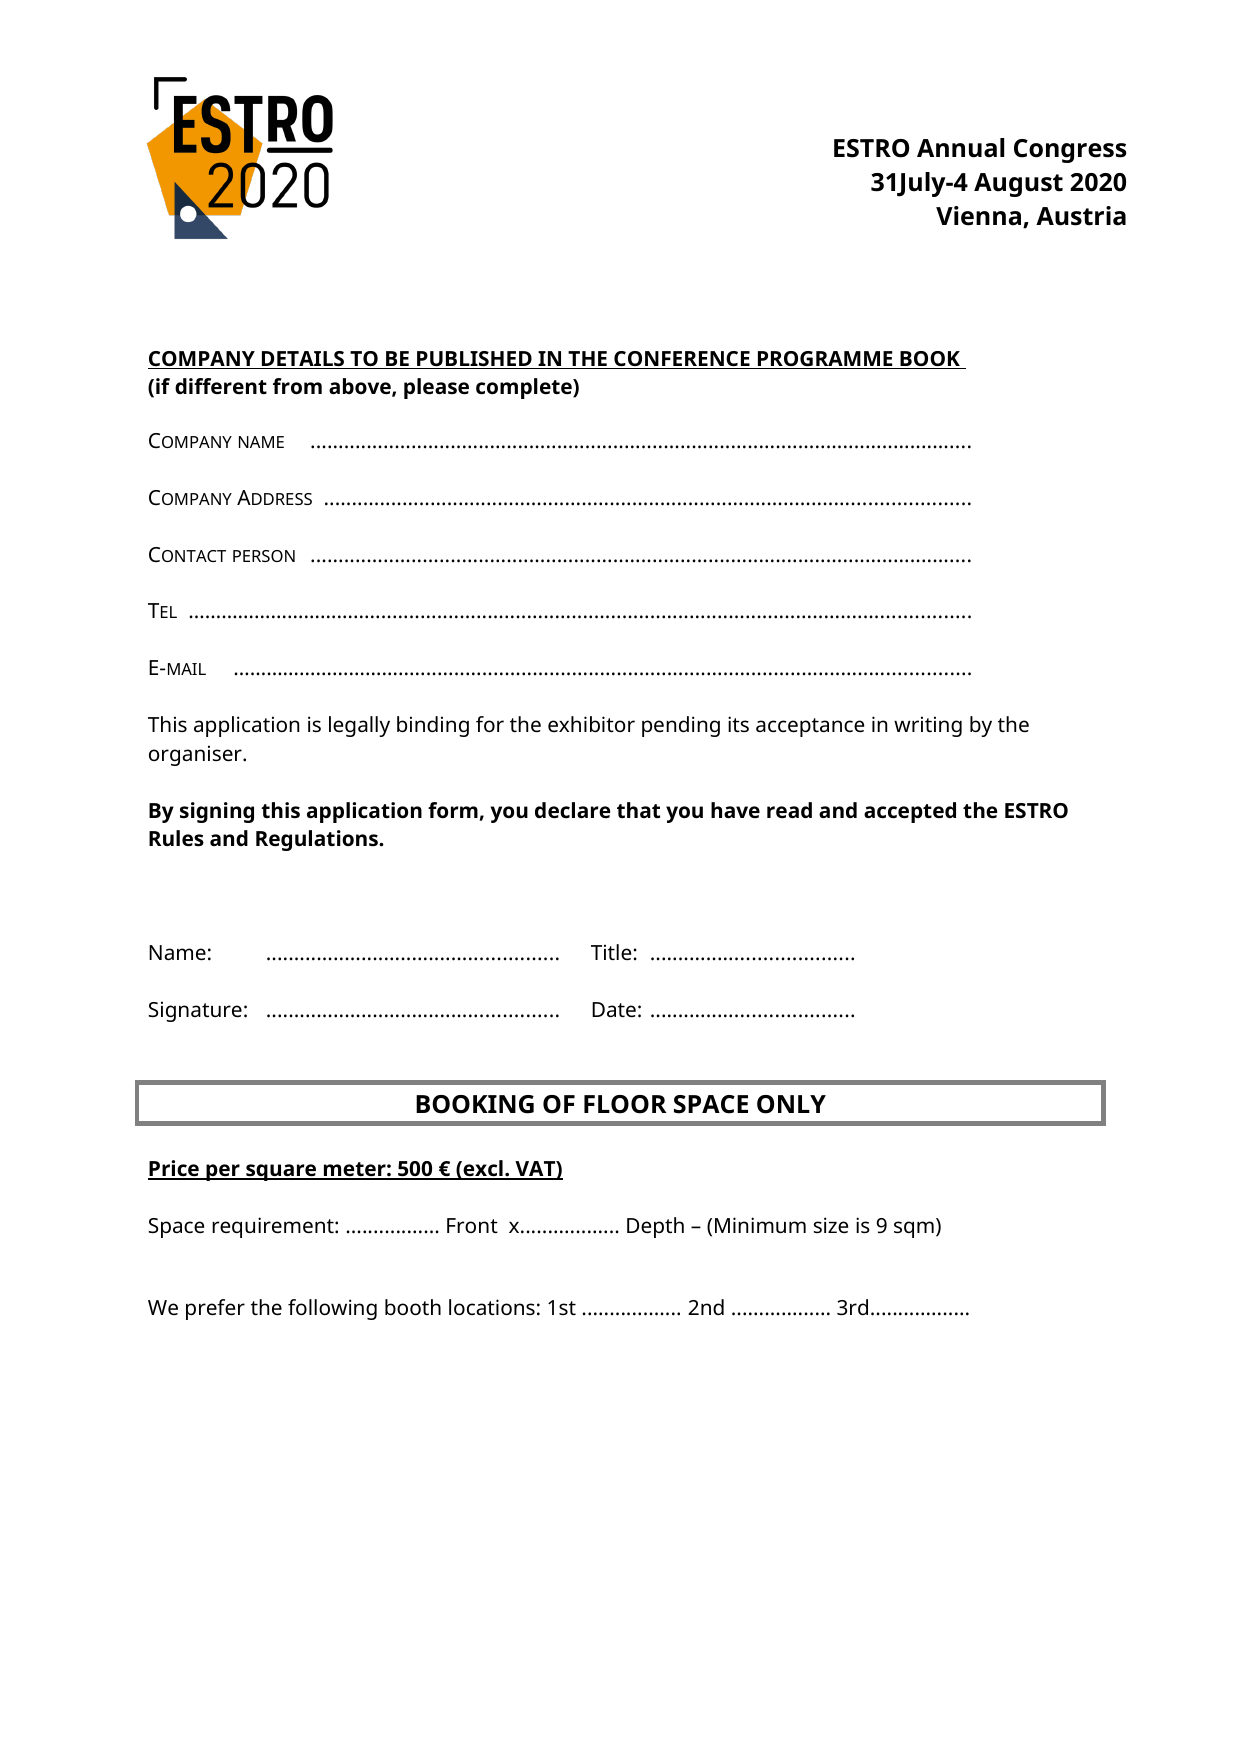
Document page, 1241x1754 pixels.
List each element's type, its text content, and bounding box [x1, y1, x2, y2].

text This application is legally binding for the exhibitor pending its acceptance in writing by the organiser. [148, 710, 1093, 767]
picture [128, 39, 394, 306]
text Contact person [148, 540, 1093, 568]
text COMPANY DETAILS TO BE PUBLISHED IN THE CONFERENCE PROGRAMME BOOK [148, 344, 1093, 372]
text Name: Title: [148, 938, 1093, 966]
text Space requirement: ................. Front x.................. Depth – (Minimum size is 9 sqm) [148, 1211, 1093, 1239]
text Company Address [148, 483, 1093, 511]
text Company name [148, 426, 1093, 454]
text Signature: Date: [148, 995, 1093, 1023]
text Price per square meter: 500 € (excl. VAT) [148, 1154, 1093, 1182]
text Tel ………………………….... [148, 597, 1093, 625]
text (if different from above, please complete) [148, 372, 1093, 401]
text We prefer the following booth locations: 1st .................. 2nd .................. 3rd.................. [148, 1293, 1093, 1321]
text E-mail ………………………….... [148, 653, 1093, 682]
text By signing this application form, you declare that you have read and accepted the ESTRO Rules and Regulations. [148, 796, 1093, 853]
text BOOKING OF FLOOR SPACE ONLY [139, 1085, 1101, 1121]
